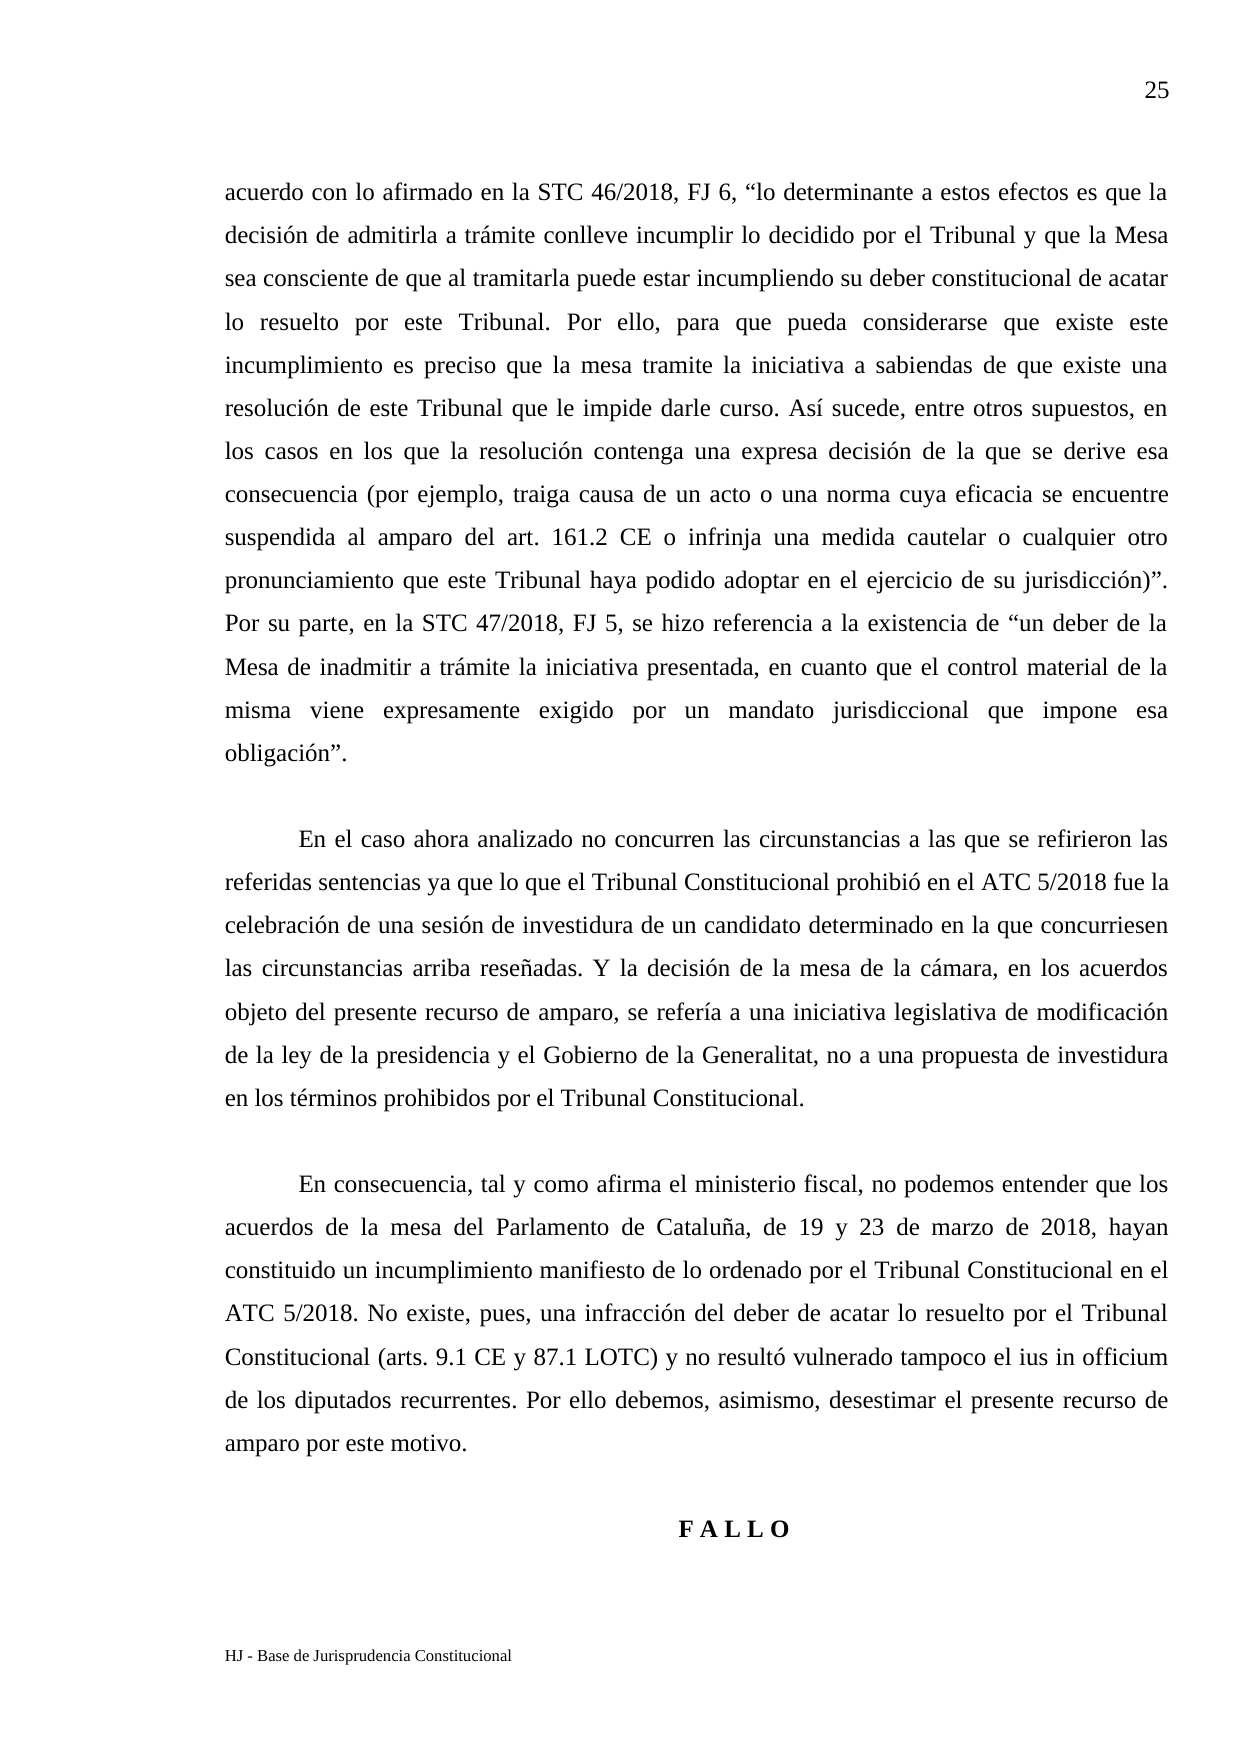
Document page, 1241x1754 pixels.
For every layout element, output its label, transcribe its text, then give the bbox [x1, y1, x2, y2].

text En el caso ahora analizado no concurren las circunstancias a las que se refirieron las referidas sentencias ya que lo que el Tribunal Constitucional prohibió en el ATC 5/2018 fue la celebración de una sesión de investidura de un candidato determinado en la que concurriesen las circunstancias arriba reseñadas. Y la decisión de la mesa de la cámara, en los acuerdos objeto del presente recurso de amparo, se refería a una iniciativa legislativa de modificación de la ley de la presidencia y el Gobierno de la Generalitat, no a una propuesta de investidura en los términos prohibidos por el Tribunal Constitucional. [224, 824, 1169, 1112]
subtitle F A L L O [224, 1514, 1169, 1543]
text En consecuencia, tal y como afirma el ministerio fiscal, no podemos entender que los acuerdos de la mesa del Parlamento de Cataluña, de 19 y 23 de marzo de 2018, hayan constituido un incumplimiento manifiesto de lo ordenado por el Tribunal Constitucional en el ATC 5/2018. No existe, pues, una infracción del deber de acatar lo resuelto por el Tribunal Constitucional (arts. 9.1 CE y 87.1 LOTC) y no resultó vulnerado tampoco el ius in officium de los diputados recurrentes. Por ello debemos, asimismo, desestimar el presente recurso de amparo por este motivo. [224, 1169, 1169, 1457]
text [224, 177, 1169, 767]
